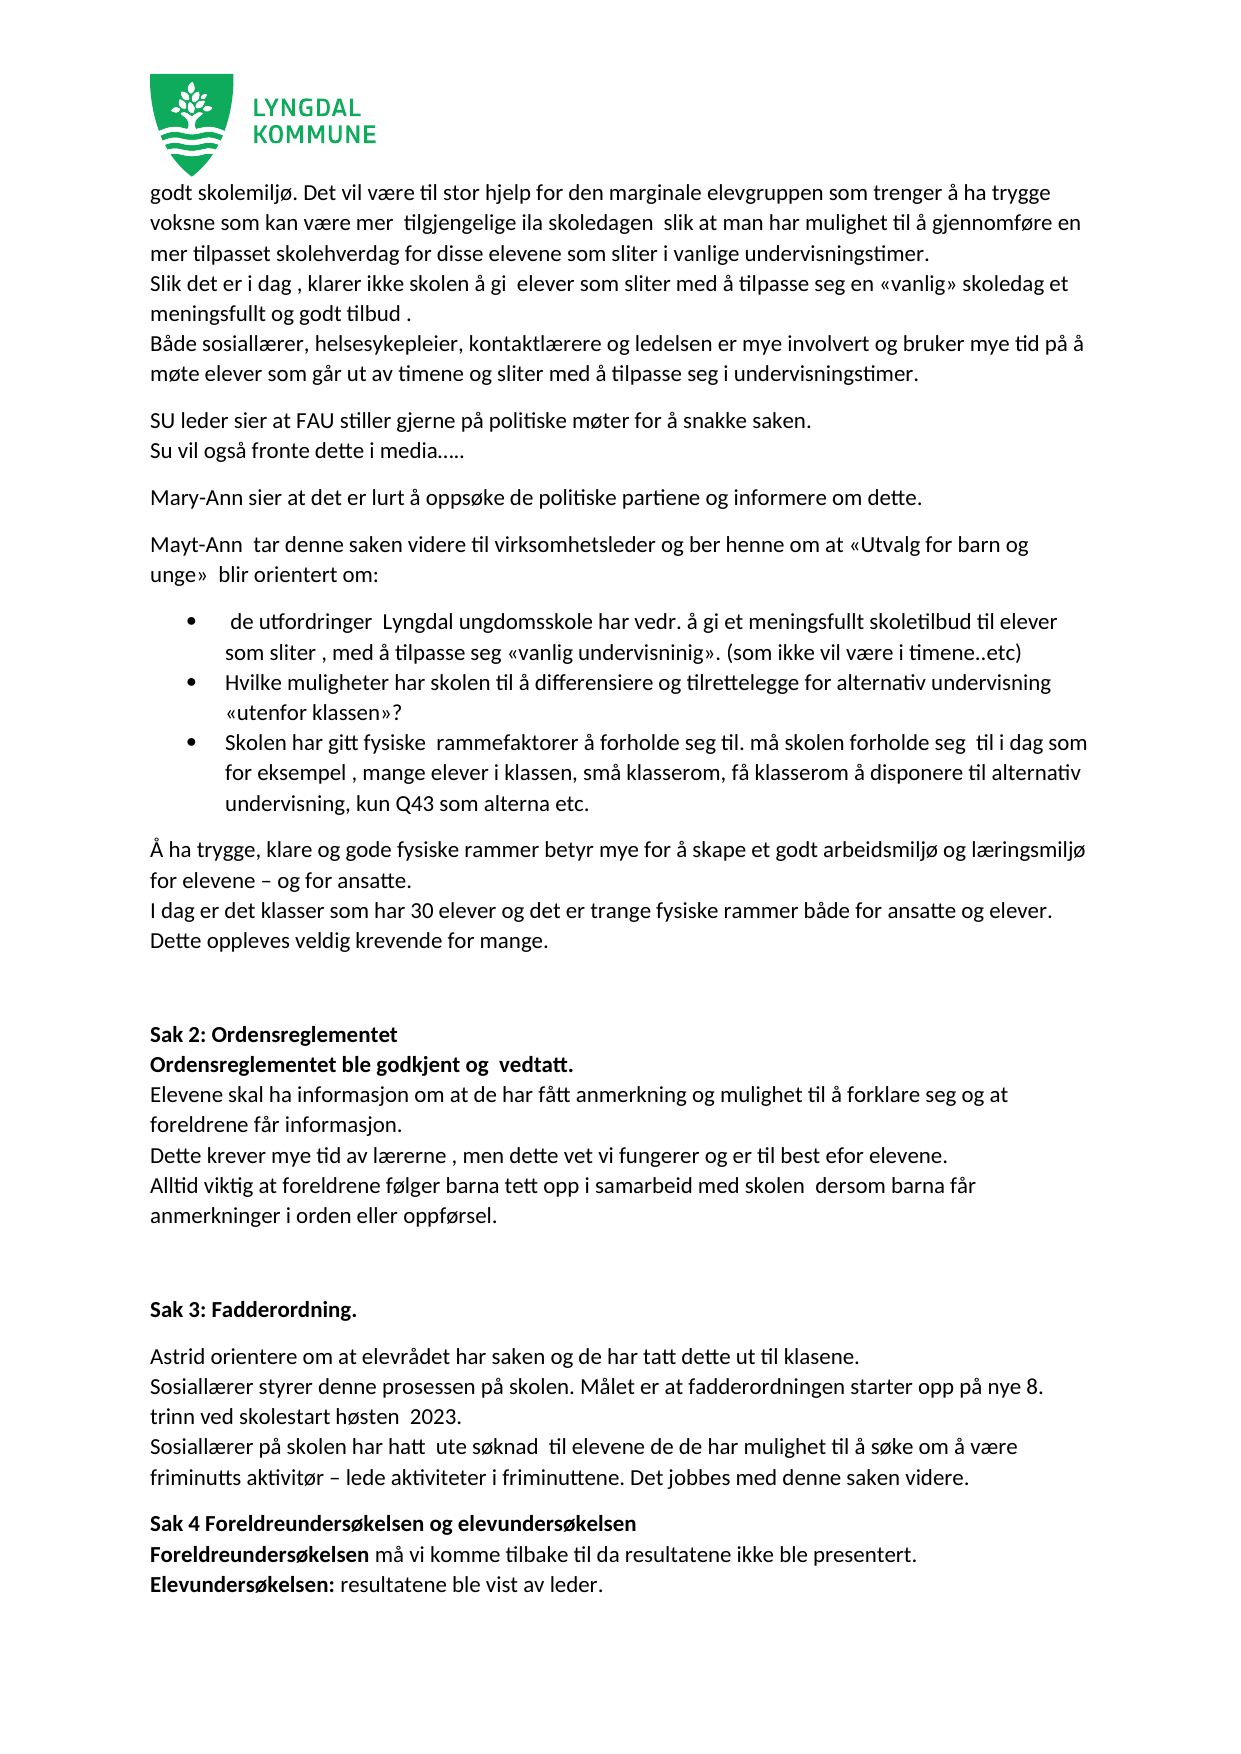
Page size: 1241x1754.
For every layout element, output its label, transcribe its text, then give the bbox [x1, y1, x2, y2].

text Sak 2: Ordensreglementet Ordensreglementet ble godkjent og vedtatt. Elevene skal ha informasjon om at de har fått anmerkning og mulighet til å forklare seg og at foreldrene får informasjon. Dette krever mye tid av lærerne , men dette vet vi fungerer og er til best efor elevene. Alltid viktig at foreldrene følger barna tett opp i samarbeid med skolen dersom barna får anmerkninger i orden eller oppførsel. [150, 1020, 1090, 1229]
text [150, 178, 1090, 387]
text Mary-Ann sier at det er lurt å oppsøke de politiske partiene og informere om dette. [150, 483, 1090, 511]
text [150, 1509, 1090, 1598]
text Sak 3: Fadderordning. [150, 1295, 1090, 1323]
list Skolen har gitt fysiske rammefaktorer å forholde seg til. må skolen forholde seg til i dag som for eksempel , mange elever i klassen, små klasserom, få klasserom å disponere til alternativ undervisning, kun Q43 som alterna etc. [187, 728, 1090, 817]
text Å ha trygge, klare og gode fysiske rammer betyr mye for å skape et godt arbeidsmiljø og læringsmiljø for elevene – og for ansatte. I dag er det klasser som har 30 elever og det er trange fysiske rammer både for ansatte og elever. Dette oppleves veldig krevende for mange. [150, 836, 1090, 954]
text Astrid orientere om at elevrådet har saken og de har tatt dette ut til klasene. Sosiallærer styrer denne prosessen på skolen. Målet er at fadderordningen starter opp på nye 8. trinn ved skolestart høsten 2023. Sosiallærer på skolen har hatt ute søknad til elevene de de har mulighet til å søke om å være friminutts aktivitør – lede aktiviteter i friminuttene. Det jobbes med denne saken videre. [150, 1342, 1090, 1491]
text Mayt-Ann tar denne saken videre til virksomhetsleder og ber henne om at «Utvalg for barn og unge» blir orientert om: [150, 530, 1090, 588]
text SU leder sier at FAU stiller gjerne på politiske møter for å snakke saken. Su vil også fronte dette i media….. [150, 406, 1090, 464]
list de utfordringer Lyngdal ungdomsskole har vedr. å gi et meningsfullt skoletilbud til elever som sliter , med å tilpasse seg «vanlig undervisninig». (som ikke vil være i timene..etc) [187, 607, 1090, 666]
list Hvilke muligheter har skolen til å differensiere og tilrettelegge for alternativ undervisning «utenfor klassen»? [187, 668, 1090, 726]
